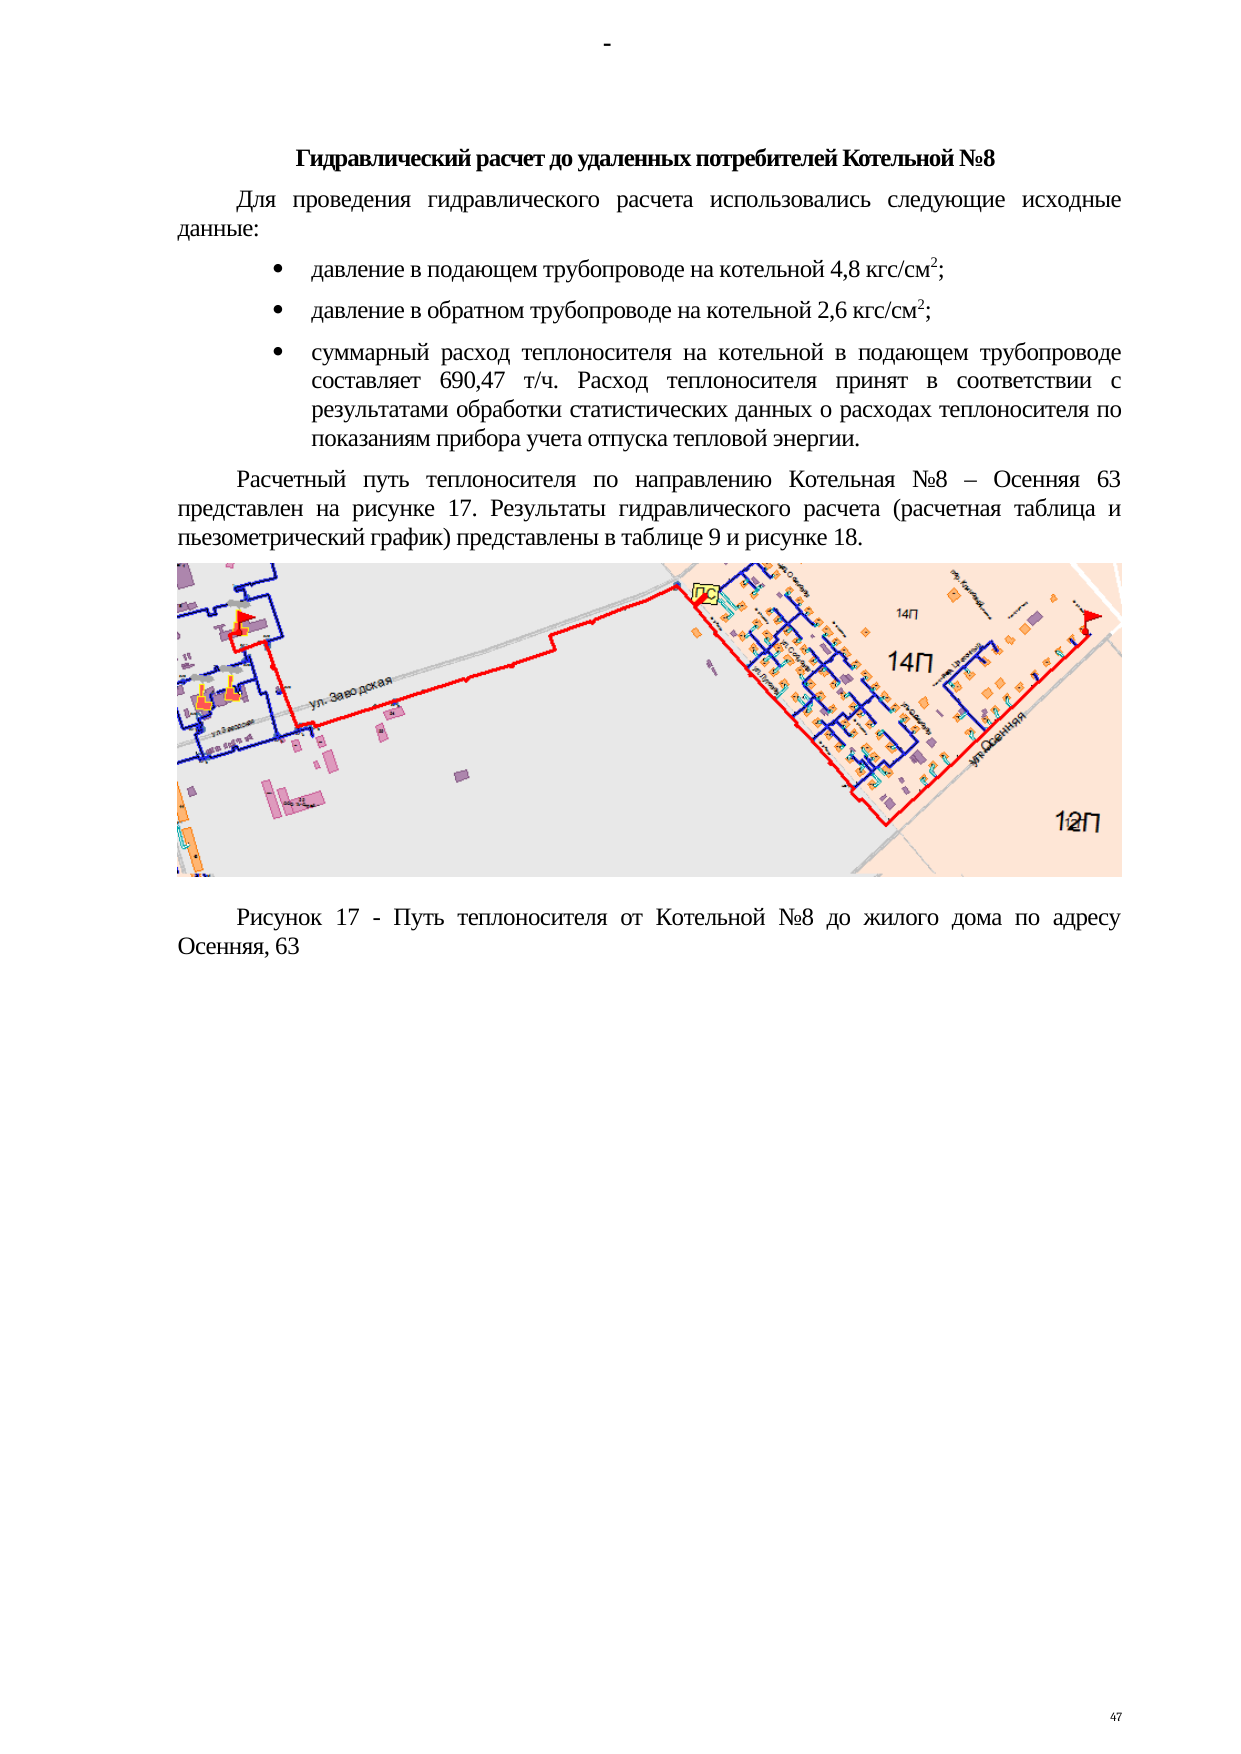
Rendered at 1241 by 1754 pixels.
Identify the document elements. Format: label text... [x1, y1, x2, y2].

list давление в подающем трубопроводе на котельной 4,8 кгс/см2; [274, 254, 1122, 283]
text Расчетный путь теплоносителя по направлению Котельная №8 – Осенняя 63 представлен на рисунке 17. Результаты гидравлического расчета (расчетная таблица и пьезометрический график) представлены в таблице 9 и рисунке 18. [177, 464, 1122, 551]
text Для проведения гидравлического расчета использовались следующие исходные данные: [177, 184, 1122, 242]
text Рисунок 17 - Путь теплоносителя от Котельной №8 до жилого дома по адресу Осенняя, 63 [177, 902, 1122, 959]
list давление в обратном трубопроводе на котельной 2,6 кгс/см2; [274, 296, 1122, 324]
list Гидравлический расчет до удаленных потребителей Котельной №8 [295, 143, 1122, 172]
picture [177, 563, 1122, 877]
list суммарный расход теплоносителя на котельной в подающем трубопроводе составляет 690,47 т/ч. Расход теплоносителя принят в соответствии с результатами обработки статистических данных о расходах теплоносителя по показаниям прибора учета отпуска тепловой энергии. [274, 337, 1122, 452]
